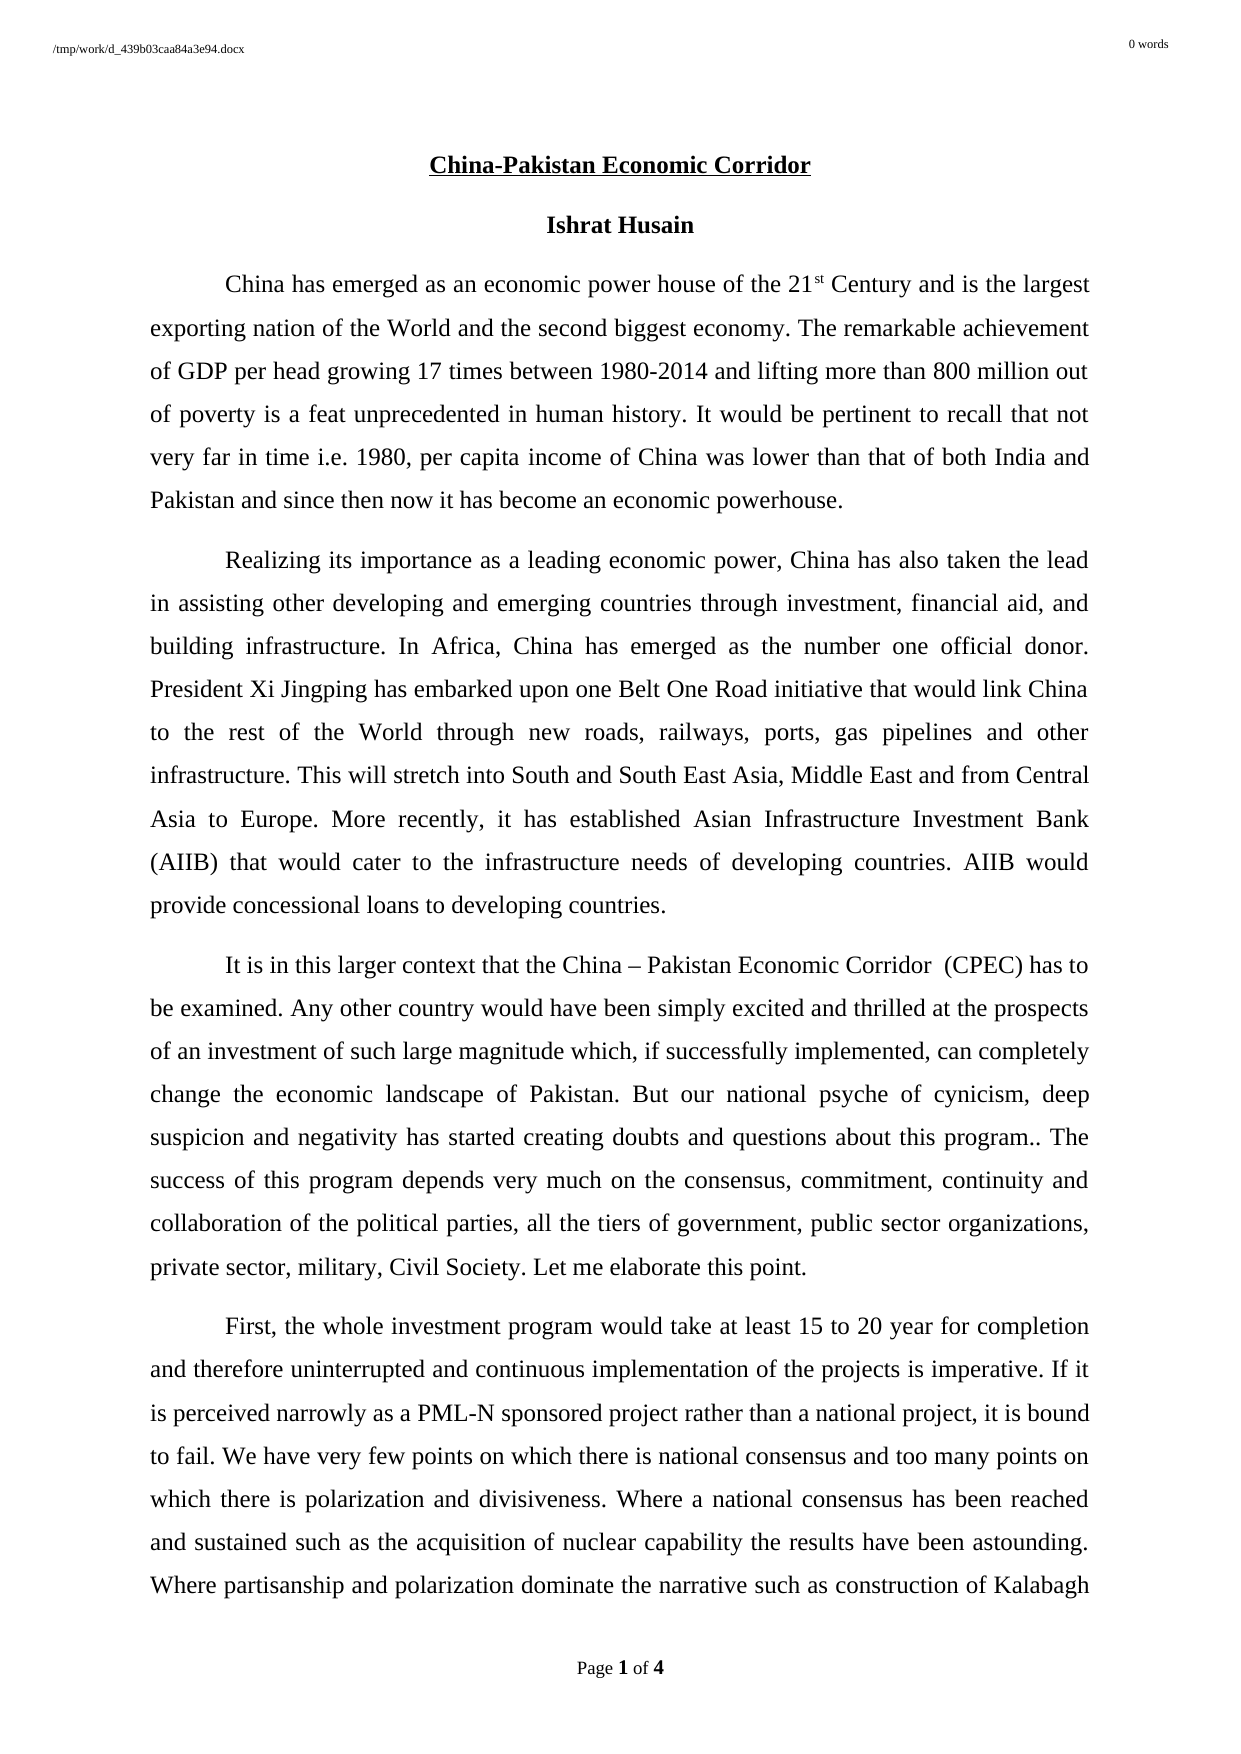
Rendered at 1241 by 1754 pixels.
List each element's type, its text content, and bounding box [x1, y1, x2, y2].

text It is in this larger context that the China – Pakistan Economic Corridor (CPEC) has to be examined. Any other country would have been simply excited and thrilled at the prospects of an investment of such large magnitude which, if successfully implemented, can completely change the economic landscape of Pakistan. But our national psyche of cynicism, deep suspicion and negativity has started creating doubts and questions about this program.. The success of this program depends very much on the consensus, commitment, continuity and collaboration of the political parties, all the tiers of government, public sector organizations, private sector, military, Civil Society. Let me elaborate this point. [150, 950, 1090, 1280]
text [150, 1311, 1090, 1599]
text China has emerged as an economic power house of the 21st Century and is the largest exporting nation of the World and the second biggest economy. The remarkable achievement of GDP per head growing 17 times between 1980-2014 and lifting more than 800 million out of poverty is a feat unprecedented in human history. It would be pertinent to recall that not very far in time i.e. 1980, per capita income of China was lower than that of both India and Pakistan and since then now it has become an economic powerhouse. [150, 269, 1090, 514]
text China-Pakistan Economic Corridor [150, 150, 1090, 179]
text Realizing its importance as a leading economic power, China has also taken the lead in assisting other developing and emerging countries through investment, financial aid, and building infrastructure. In Africa, China has emerged as the number one official donor. President Xi Jingping has embarked upon one Belt One Road initiative that would link China to the rest of the World through new roads, railways, ports, gas pipelines and other infrastructure. This will stretch into South and South East Asia, Middle East and from Central Asia to Europe. More recently, it has established Asian Infrastructure Investment Bank (AIIB) that would cater to the infrastructure needs of developing countries. AIIB would provide concessional loans to developing countries. [150, 545, 1090, 919]
text Ishrat Husain [150, 210, 1090, 238]
